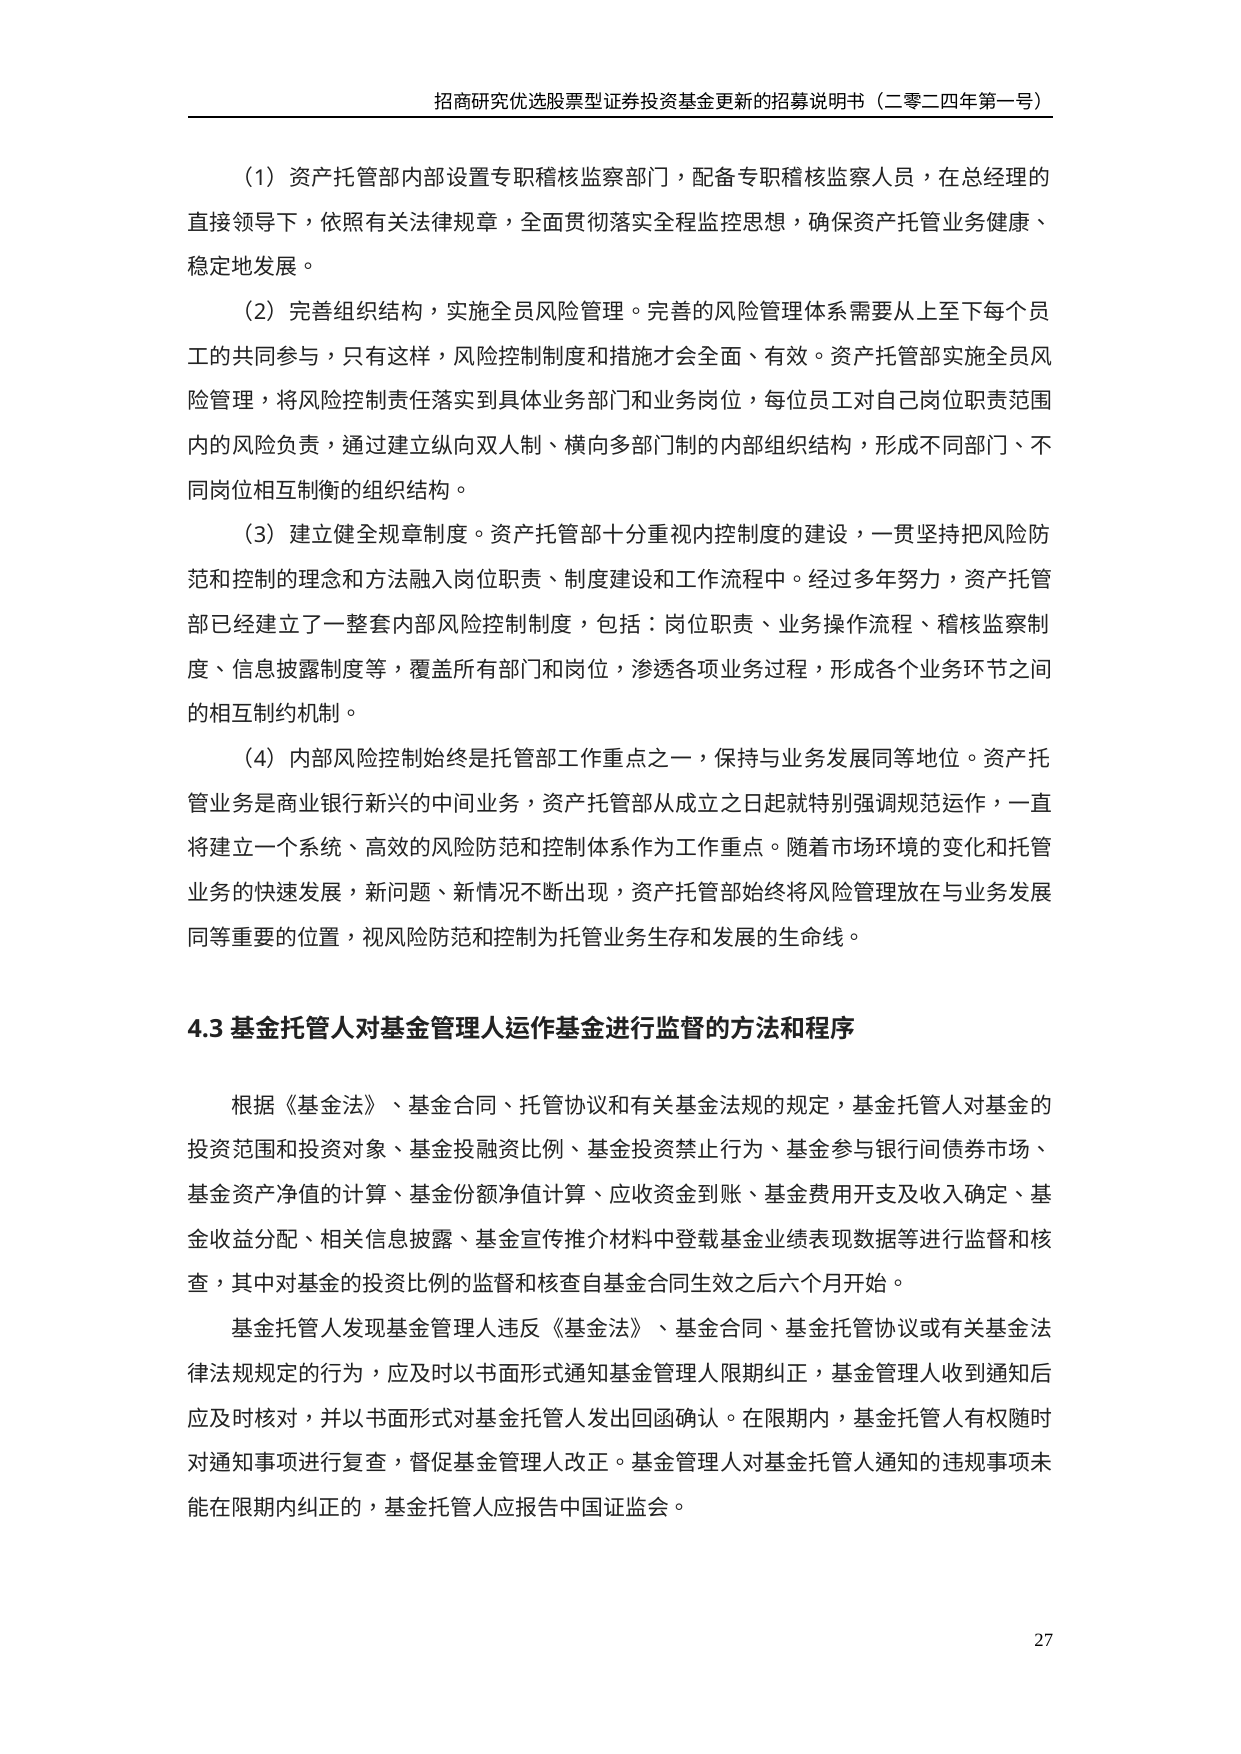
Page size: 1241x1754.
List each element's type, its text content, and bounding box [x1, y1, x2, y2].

text 4.3 基金托管人对基金管理人运作基金进行监督的方法和程序 [187, 996, 1053, 1061]
text 基金托管人发现基金管理人违反《基金法》、基金合同、基金托管协议或有关基金法律法规规定的行为，应及时以书面形式通知基金管理人限期纠正，基金管理人收到通知后应及时核对，并以书面形式对基金托管人发出回函确认。在限期内，基金托管人有权随时对通知事项进行复查，督促基金管理人改正。基金管理人对基金托管人通知的违规事项未能在限期内纠正的，基金托管人应报告中国证监会。 [187, 1313, 1053, 1522]
text （4）内部风险控制始终是托管部工作重点之一，保持与业务发展同等地位。资产托管业务是商业银行新兴的中间业务，资产托管部从成立之日起就特别强调规范运作，一直将建立一个系统、高效的风险防范和控制体系作为工作重点。随着市场环境的变化和托管业务的快速发展，新问题、新情况不断出现，资产托管部始终将风险管理放在与业务发展同等重要的位置，视风险防范和控制为托管业务生存和发展的生命线。 [187, 743, 1053, 951]
text （3）建立健全规章制度。资产托管部十分重视内控制度的建设，一贯坚持把风险防范和控制的理念和方法融入岗位职责、制度建设和工作流程中。经过多年努力，资产托管部已经建立了一整套内部风险控制制度，包括：岗位职责、业务操作流程、稽核监察制度、信息披露制度等，覆盖所有部门和岗位，渗透各项业务过程，形成各个业务环节之间的相互制约机制。 [187, 519, 1053, 728]
text （2）完善组织结构，实施全员风险管理。完善的风险管理体系需要从上至下每个员工的共同参与，只有这样，风险控制制度和措施才会全面、有效。资产托管部实施全员风险管理，将风险控制责任落实到具体业务部门和业务岗位，每位员工对自己岗位职责范围内的风险负责，通过建立纵向双人制、横向多部门制的内部组织结构，形成不同部门、不同岗位相互制衡的组织结构。 [187, 296, 1053, 504]
text （1）资产托管部内部设置专职稽核监察部门，配备专职稽核监察人员，在总经理的直接领导下，依照有关法律规章，全面贯彻落实全程监控思想，确保资产托管业务健康、稳定地发展。 [187, 162, 1053, 281]
text 根据《基金法》、基金合同、托管协议和有关基金法规的规定，基金托管人对基金的投资范围和投资对象、基金投融资比例、基金投资禁止行为、基金参与银行间债券市场、基金资产净值的计算、基金份额净值计算、应收资金到账、基金费用开支及收入确定、基金收益分配、相关信息披露、基金宣传推介材料中登载基金业绩表现数据等进行监督和核查，其中对基金的投资比例的监督和核查自基金合同生效之后六个月开始。 [187, 1090, 1053, 1298]
